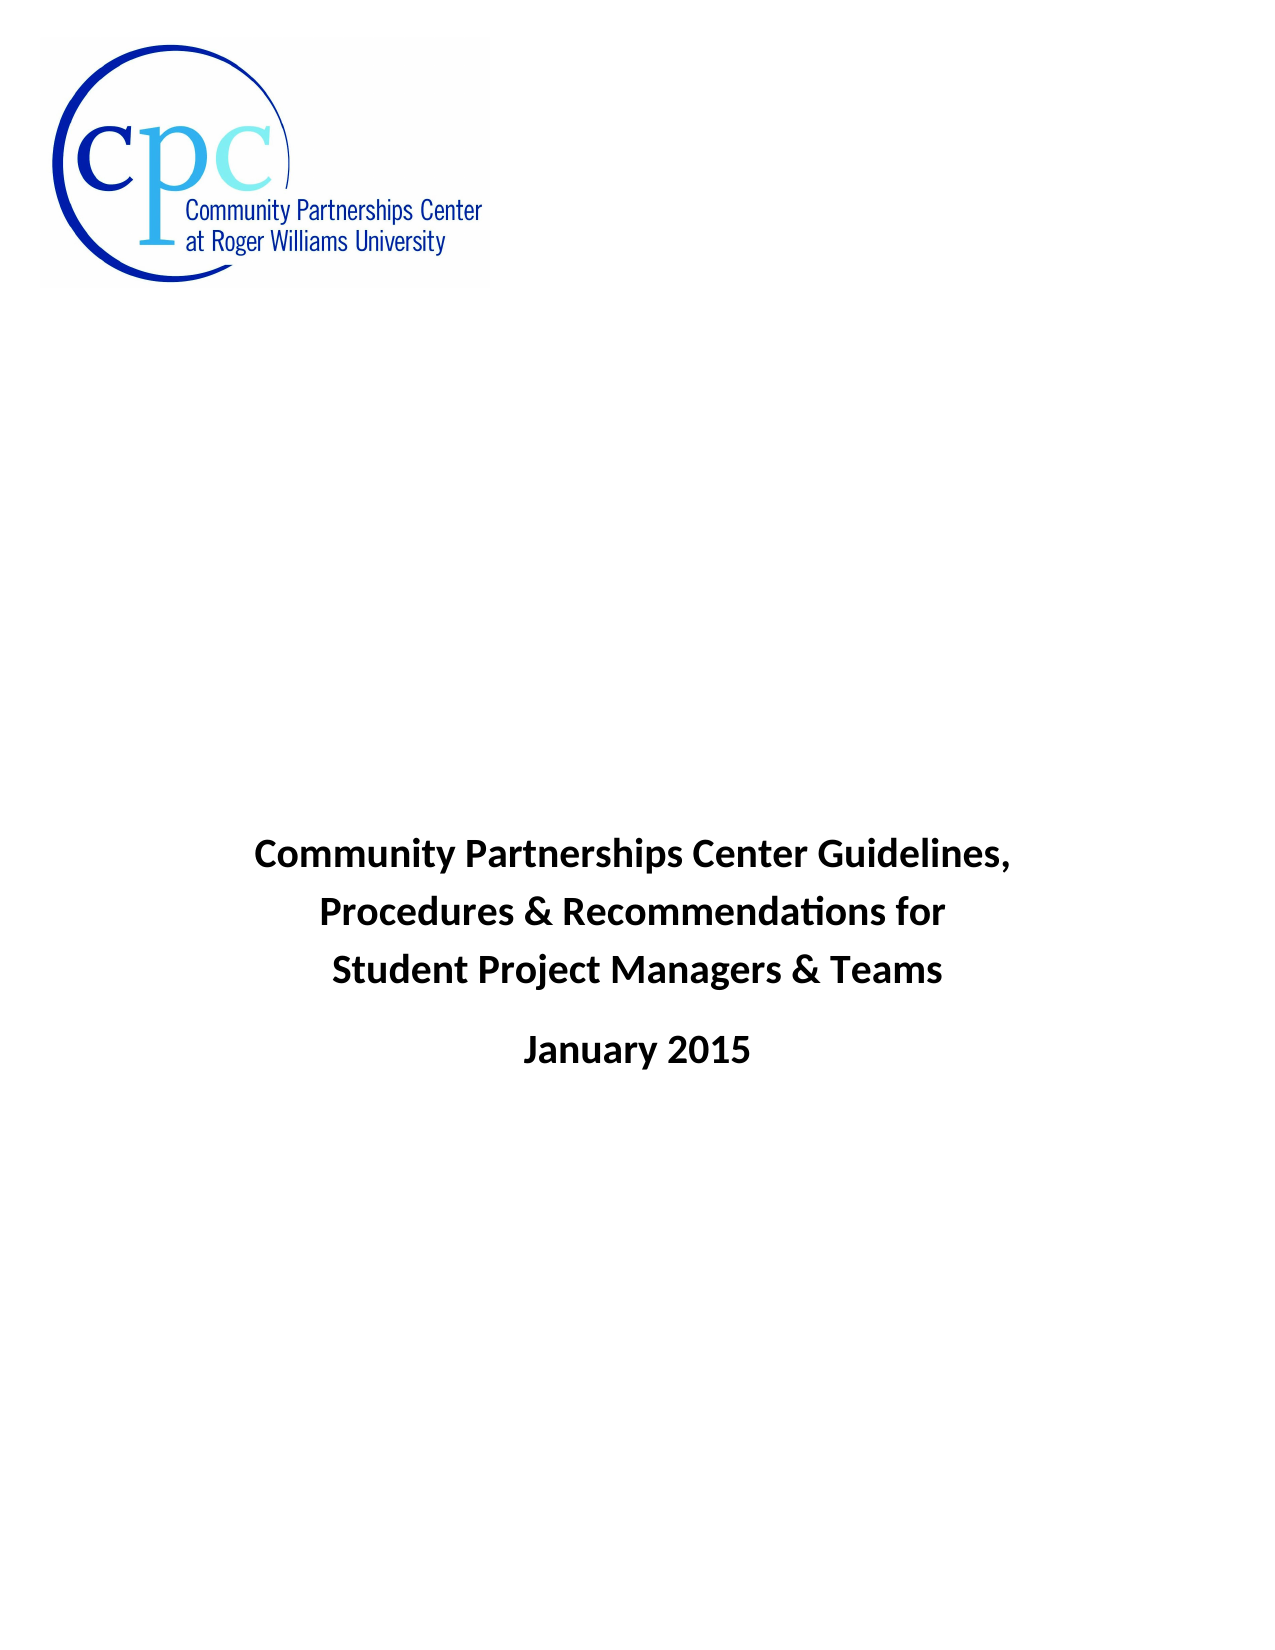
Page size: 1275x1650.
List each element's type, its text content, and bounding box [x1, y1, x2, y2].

picture [40, 37, 490, 288]
text Community Partnerships Center Guidelines, Procedures & Recommendations for Student Project Managers & Teams [120, 827, 1155, 994]
text January 2015 [120, 1023, 1155, 1074]
